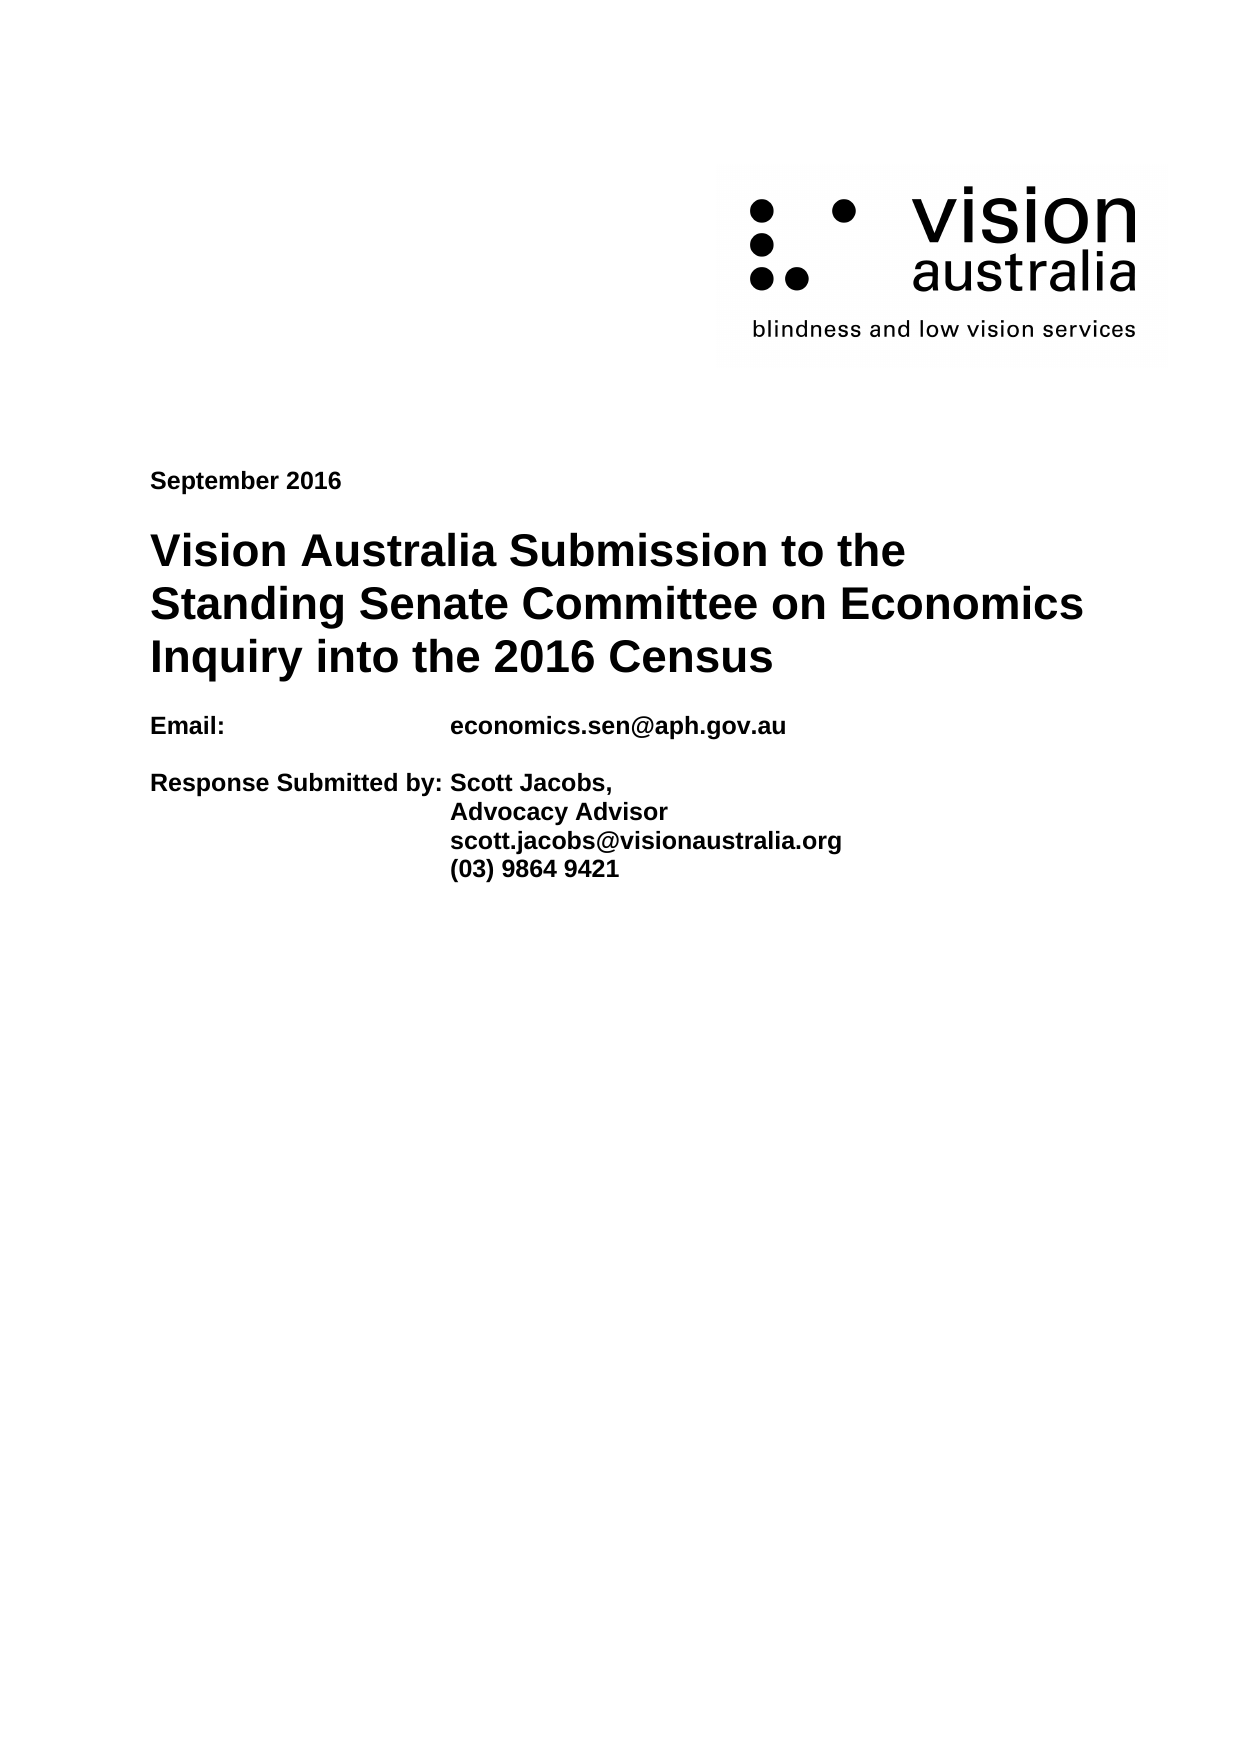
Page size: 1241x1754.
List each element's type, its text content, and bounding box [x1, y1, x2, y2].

text Response Submitted by: Scott Jacobs, [150, 768, 1090, 797]
text September 2016 [150, 466, 1090, 495]
text Email: economics.sen@aph.gov.au [150, 711, 1090, 739]
text scott.jacobs@visionaustralia.org [150, 826, 1090, 854]
text (03) 9864 9421 [150, 854, 1090, 883]
text Advocacy Advisor [150, 797, 1090, 826]
picture [715, 164, 1169, 368]
subtitle Vision Australia Submission to the Standing Senate Committee on Economics Inquiry into the 2016 Census [150, 524, 1090, 682]
